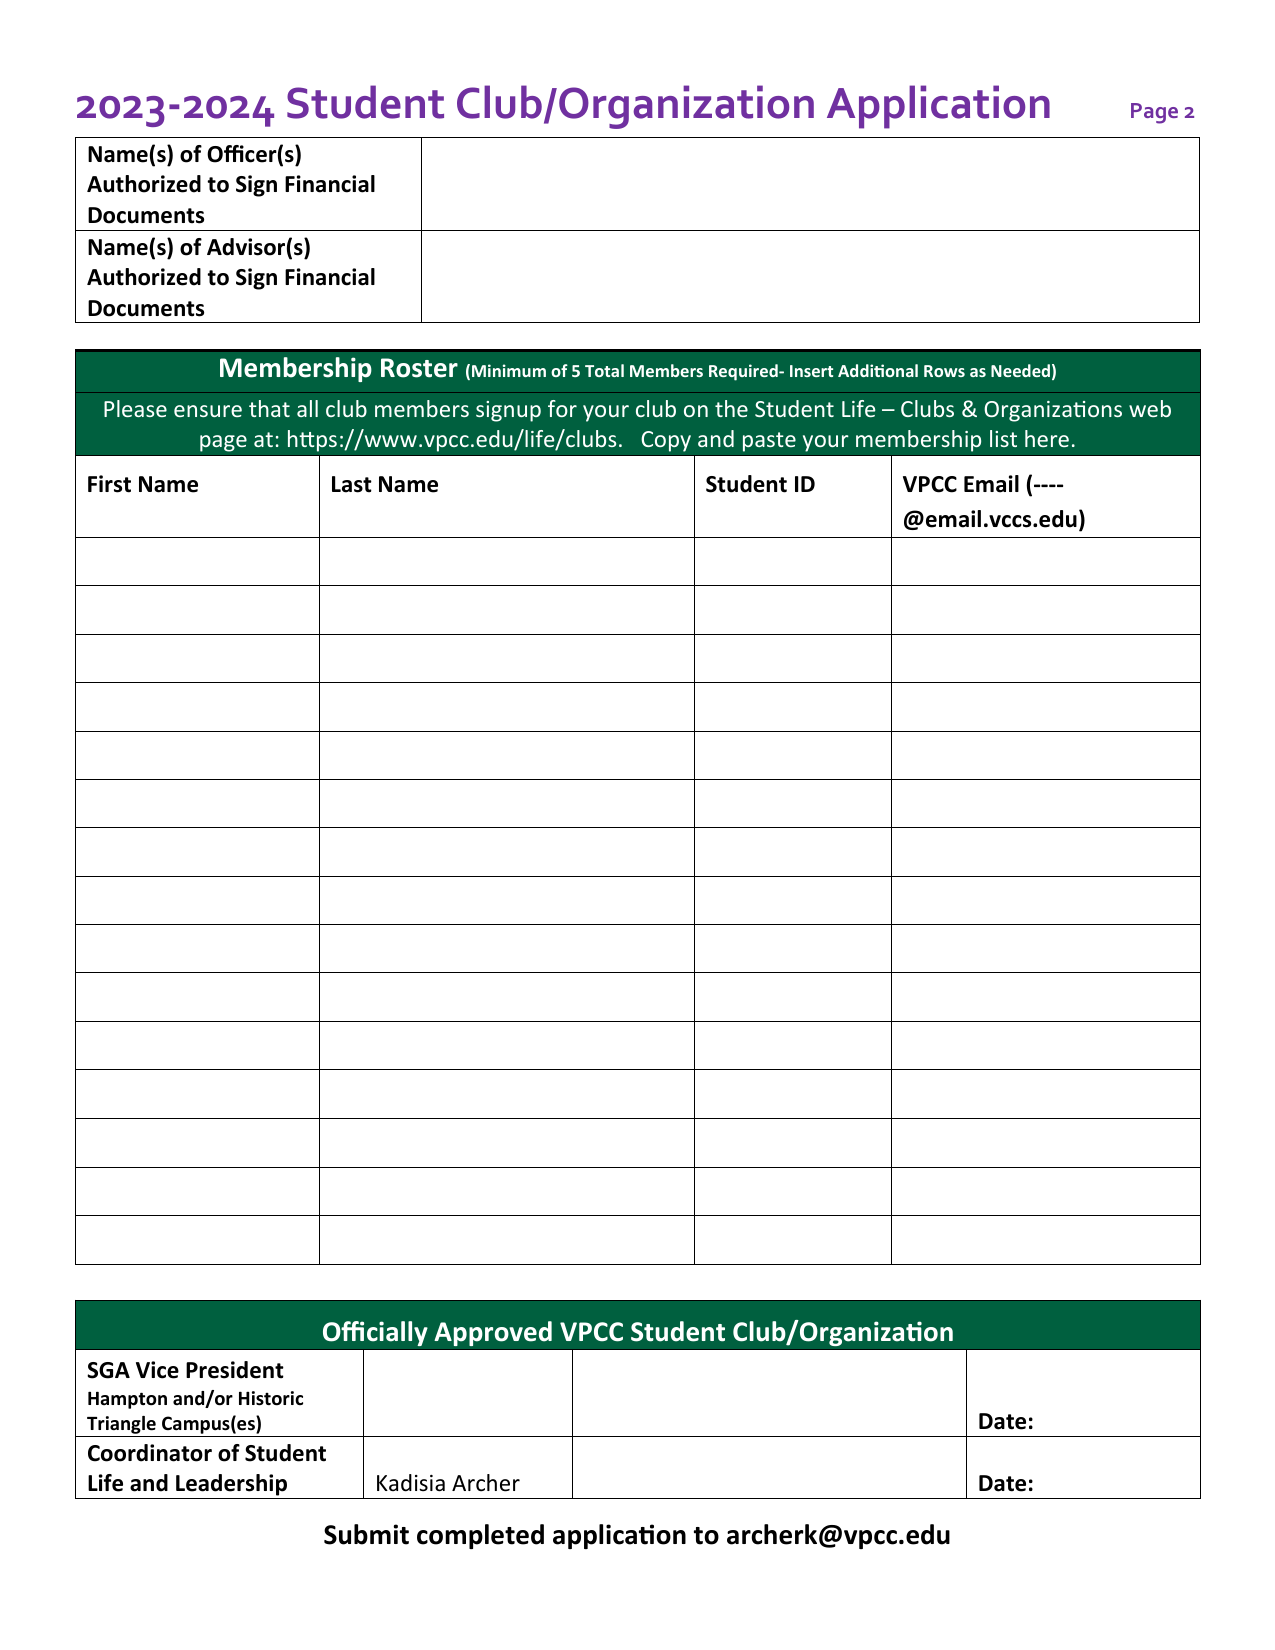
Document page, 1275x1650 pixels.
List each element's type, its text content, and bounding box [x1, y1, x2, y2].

table_cell [892, 1070, 1200, 1118]
table_cell [76, 635, 319, 682]
table_header Officially Approved VPCC Student Club/Organization [76, 1301, 1200, 1349]
table_cell [695, 925, 891, 972]
table_cell [320, 683, 694, 731]
table_header Membership Roster (Minimum of 5 Total Members Required- Insert Additional Rows as Needed) [76, 352, 1200, 392]
table_cell VPCC Email (----@email.vccs.edu) [892, 456, 1200, 537]
table_cell [892, 973, 1200, 1021]
table_cell [320, 877, 694, 923]
table_cell [892, 1022, 1200, 1069]
table_cell Please ensure that all club members signup for your club on the Student Life – Clubs & Organizations web page at: https://www.vpcc.edu/life/clubs. Copy and paste your membership list here. [76, 393, 1200, 455]
table_cell [320, 1119, 694, 1167]
table_cell [695, 877, 891, 923]
table_cell [892, 780, 1200, 827]
table_cell [320, 732, 694, 778]
table_cell Date: [967, 1437, 1200, 1498]
table_cell [695, 683, 891, 731]
table_cell [695, 732, 891, 778]
table_cell Coordinator of Student Life and Leadership [76, 1437, 363, 1498]
table_cell [573, 1437, 966, 1498]
table_cell [320, 1022, 694, 1069]
table_cell [892, 586, 1200, 633]
table_cell [695, 1168, 891, 1215]
table_cell [892, 538, 1200, 585]
table_cell [76, 828, 319, 876]
table_cell [892, 683, 1200, 731]
table_cell Last Name [320, 456, 694, 537]
table_cell [695, 973, 891, 1021]
table_cell [892, 925, 1200, 972]
table_cell [76, 877, 319, 923]
table_cell [76, 683, 319, 731]
table_cell First Name [76, 456, 319, 537]
table_cell [695, 1216, 891, 1264]
table_cell [695, 1022, 891, 1069]
table_cell [320, 538, 694, 585]
table_cell [695, 828, 891, 876]
table_cell [76, 1119, 319, 1167]
table_cell Date: [967, 1350, 1200, 1436]
table_cell [320, 973, 694, 1021]
table_cell [892, 1168, 1200, 1215]
table_cell [695, 635, 891, 682]
table_cell Kadisia Archer [364, 1437, 572, 1498]
table_cell [695, 538, 891, 585]
table_cell [573, 1350, 966, 1436]
table_cell [695, 1070, 891, 1118]
table_cell [76, 780, 319, 827]
table_cell [695, 1119, 891, 1167]
table_cell [76, 538, 319, 585]
table_cell [320, 635, 694, 682]
table_cell [892, 877, 1200, 923]
table_cell [320, 1168, 694, 1215]
table_cell [76, 925, 319, 972]
table_cell [320, 925, 694, 972]
table_cell [892, 635, 1200, 682]
table_cell [364, 1350, 572, 1436]
table_cell [320, 586, 694, 633]
table_cell [892, 828, 1200, 876]
table_cell Student ID [695, 456, 891, 537]
table_cell [76, 1070, 319, 1118]
table_cell [76, 1216, 319, 1264]
table_cell [76, 732, 319, 778]
table_cell [892, 1119, 1200, 1167]
table_cell [320, 1070, 694, 1118]
table_cell [695, 780, 891, 827]
table_cell [76, 586, 319, 633]
table_cell SGA Vice President Hampton and/or Historic Triangle Campus(es) [76, 1350, 363, 1436]
table_cell [422, 231, 1199, 322]
table_cell [76, 1022, 319, 1069]
table_cell [695, 586, 891, 633]
table_cell Name(s) of Officer(s) Authorized to Sign Financial Documents [76, 138, 421, 230]
table_cell [892, 732, 1200, 778]
table_cell [320, 780, 694, 827]
text Submit completed application to archerk@vpcc.edu [75, 1516, 1200, 1552]
table_cell [422, 138, 1199, 230]
table_cell Name(s) of Advisor(s) Authorized to Sign Financial Documents [76, 231, 421, 322]
table_cell [320, 1216, 694, 1264]
table_cell [320, 828, 694, 876]
table_cell [892, 1216, 1200, 1264]
table_cell [76, 1168, 319, 1215]
table_cell [76, 973, 319, 1021]
